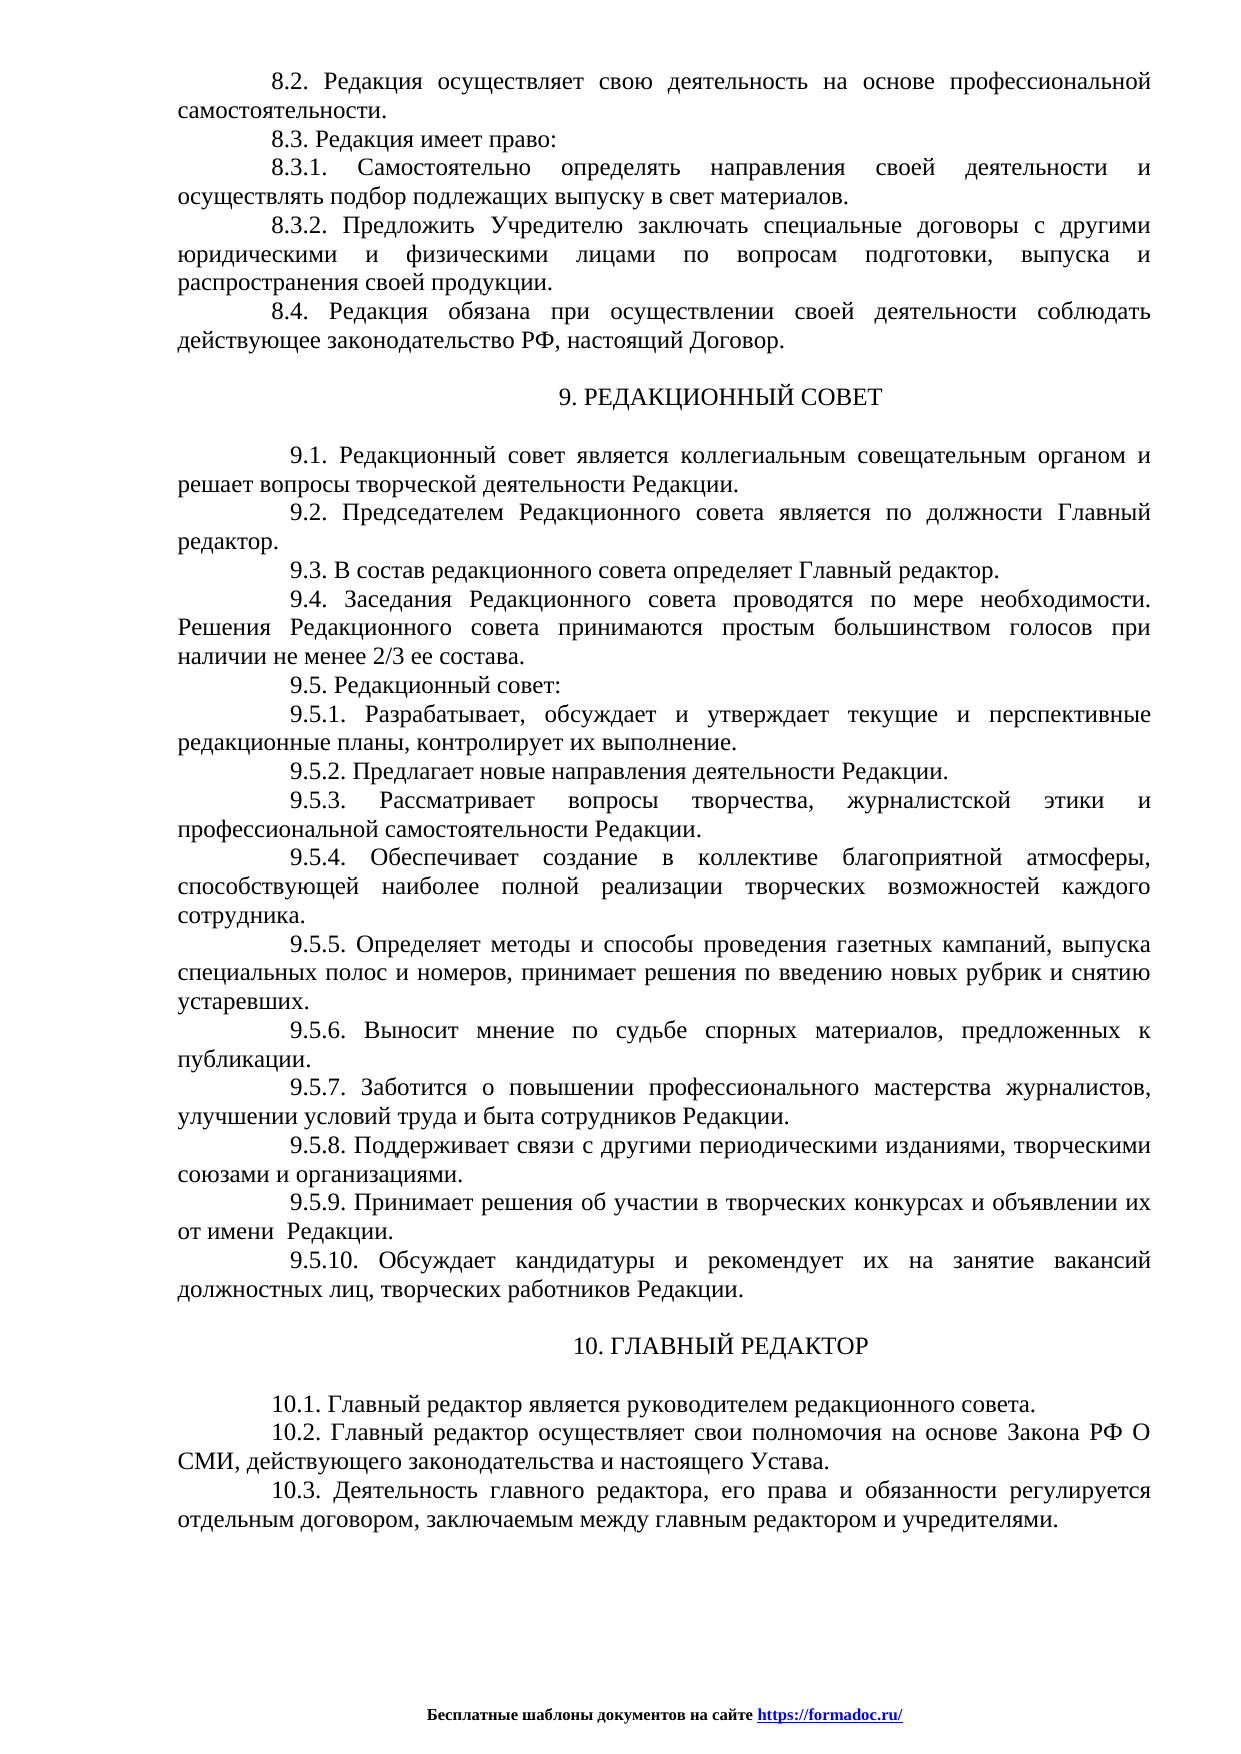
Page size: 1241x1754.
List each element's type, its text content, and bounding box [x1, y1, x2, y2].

text 8.2. Редакция осуществляет свою деятельность на основе профессиональной самостоятельности. [177, 66, 1152, 124]
text 8.4. Редакция обязана при осуществлении своей деятельности соблюдать действующее законодательство РФ, настоящий Договор. [177, 296, 1152, 354]
text 9.5.10. Обсуждает кандидатуры и рекомендует их на занятие вакансий должностных лиц, творческих работников Редакции. [177, 1245, 1152, 1302]
text 9.5.5. Определяет методы и способы проведения газетных кампаний, выпуска специальных полос и номеров, принимает решения по введению новых рубрик и снятию устаревших. [177, 929, 1152, 1015]
text 9.5.7. Заботится о повышении профессионального мастерства журналистов, улучшении условий труда и быта сотрудников Редакции. [177, 1072, 1152, 1130]
text 9.5.8. Поддерживает связи с другими периодическими изданиями, творческими союзами и организациями. [177, 1130, 1152, 1187]
text 9.5.3. Рассматривает вопросы творчества, журналистской этики и профессиональной самостоятельности Редакции. [177, 785, 1152, 842]
text 9.1. Редакционный совет является коллегиальным совещательным органом и решает вопросы творческой деятельности Редакции. [177, 440, 1152, 497]
text 8.3.1. Самостоятельно определять направления своей деятельности и осуществлять подбор подлежащих выпуску в свет материалов. [177, 152, 1152, 210]
text 10.1. Главный редактор является руководителем редакционного совета. [177, 1389, 1152, 1417]
text 9.5.6. Выносит мнение по судьбе спорных материалов, предложенных к публикации. [177, 1015, 1152, 1072]
text 10.2. Главный редактор осуществляет свои полномочия на основе Закона РФ О СМИ, действующего законодательства и настоящего Устава. [177, 1417, 1152, 1475]
text 8.3.2. Предложить Учредителю заключать специальные договоры с другими юридическими и физическими лицами по вопросам подготовки, выпуска и распространения своей продукции. [177, 210, 1152, 296]
text 9.5.2. Предлагает новые направления деятельности Редакции. [177, 756, 1152, 785]
text 10.3. Деятельность главного редактора, его права и обязанности регулируется отдельным договором, заключаемым между главным редактором и учредителями. [177, 1475, 1152, 1532]
text 9.5.4. Обеспечивает создание в коллективе благоприятной атмосферы, способствующей наиболее полной реализации творческих возможностей каждого сотрудника. [177, 842, 1152, 929]
text 8.3. Редакция имеет право: [177, 124, 1152, 152]
text 9. РЕДАКЦИОННЫЙ СОВЕТ [177, 382, 1152, 411]
text 9.4. Заседания Редакционного совета проводятся по мере необходимости. Решения Редакционного совета принимаются простым большинством голосов при наличии не менее 2/3 ее состава. [177, 584, 1152, 670]
text 9.5.1. Разрабатывает, обсуждает и утверждает текущие и перспективные редакционные планы, контролирует их выполнение. [177, 699, 1152, 756]
text 9.3. В состав редакционного совета определяет Главный редактор. [177, 555, 1152, 584]
text 9.2. Председателем Редакционного совета является по должности Главный редактор. [177, 497, 1152, 555]
text 9.5. Редакционный совет: [177, 670, 1152, 699]
text 10. ГЛАВНЫЙ РЕДАКТОР [177, 1331, 1152, 1360]
text 9.5.9. Принимает решения об участии в творческих конкурсах и объявлении их от имени Редакции. [177, 1187, 1152, 1245]
